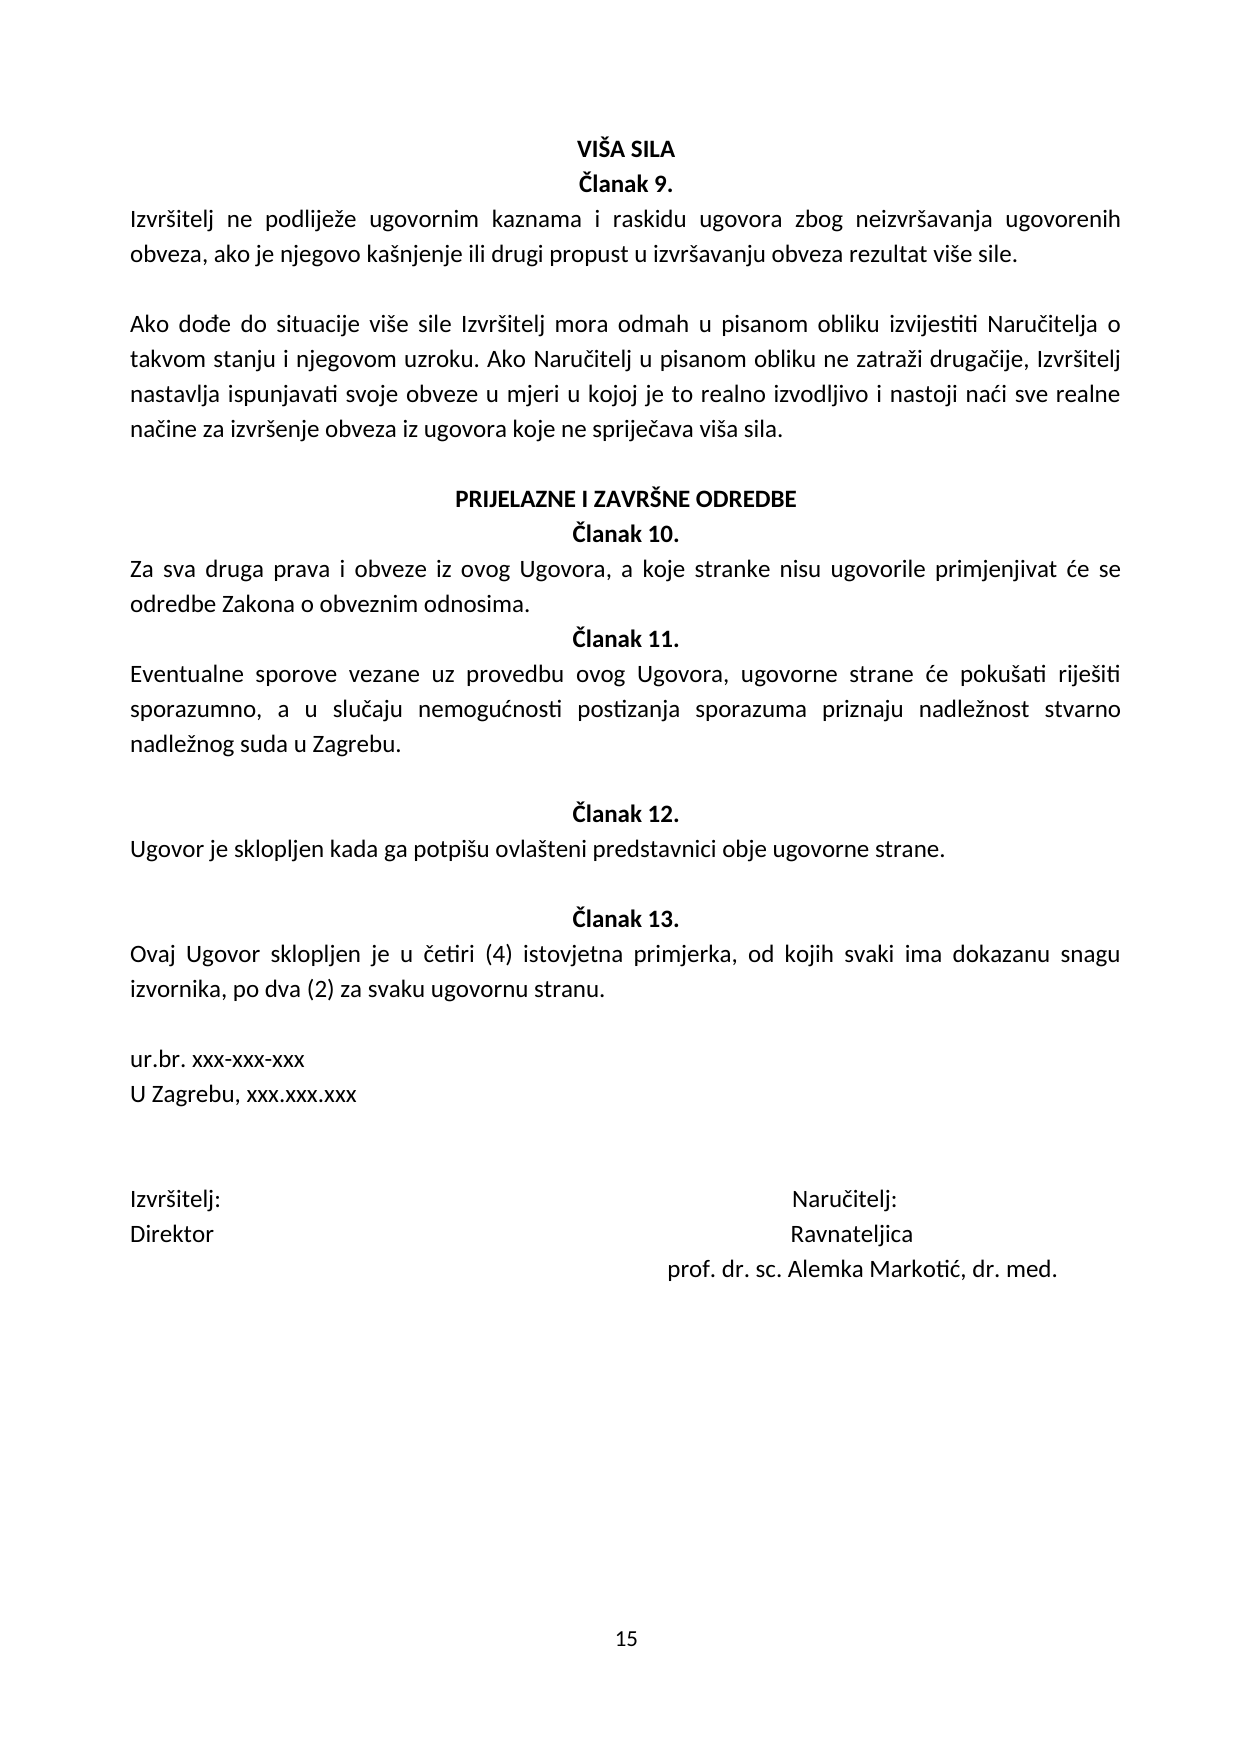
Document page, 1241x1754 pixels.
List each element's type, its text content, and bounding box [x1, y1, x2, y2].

text Izvršitelj ne podliježe ugovornim kaznama i raskidu ugovora zbog neizvršavanja ugovorenih obveza, ako je njegovo kašnjenje ili drugi propust u izvršavanju obveza rezultat više sile. [130, 203, 1122, 268]
text Članak 9. [130, 168, 1122, 198]
text Članak 11. [130, 623, 1122, 653]
text PRIJELAZNE I ZAVRŠNE ODREDBE [130, 483, 1122, 513]
text Ovaj Ugovor sklopljen je u četiri (4) istovjetna primjerka, od kojih svaki ima dokazanu snagu izvornika, po dva (2) za svaku ugovornu stranu. [130, 938, 1122, 1003]
text prof. dr. sc. Alemka Markotić, dr. med. [130, 1253, 1122, 1283]
text Ugovor je sklopljen kada ga potpišu ovlašteni predstavnici obje ugovorne strane. [130, 833, 1122, 863]
text Članak 12. [130, 798, 1122, 828]
text VIŠA SILA [130, 133, 1122, 163]
text Direktor Ravnateljica [130, 1218, 1122, 1248]
text ur.br. xxx-xxx-xxx [130, 1043, 1122, 1073]
text Izvršitelj: Naručitelj: [130, 1183, 1122, 1213]
text Za sva druga prava i obveze iz ovog Ugovora, a koje stranke nisu ugovorile primjenjivat će se odredbe Zakona o obveznim odnosima. [130, 553, 1122, 618]
text Članak 10. [130, 518, 1122, 548]
text Članak 13. [130, 903, 1122, 933]
text U Zagrebu, xxx.xxx.xxx [130, 1078, 1122, 1108]
text Eventualne sporove vezane uz provedbu ovog Ugovora, ugovorne strane će pokušati riješiti sporazumno, a u slučaju nemogućnosti postizanja sporazuma priznaju nadležnost stvarno nadležnog suda u Zagrebu. [130, 658, 1122, 758]
text Ako dođe do situacije više sile Izvršitelj mora odmah u pisanom obliku izvijestiti Naručitelja o takvom stanju i njegovom uzroku. Ako Naručitelj u pisanom obliku ne zatraži drugačije, Izvršitelj nastavlja ispunjavati svoje obveze u mjeri u kojoj je to realno izvodljivo i nastoji naći sve realne načine za izvršenje obveza iz ugovora koje ne spriječava viša sila. [130, 308, 1122, 443]
